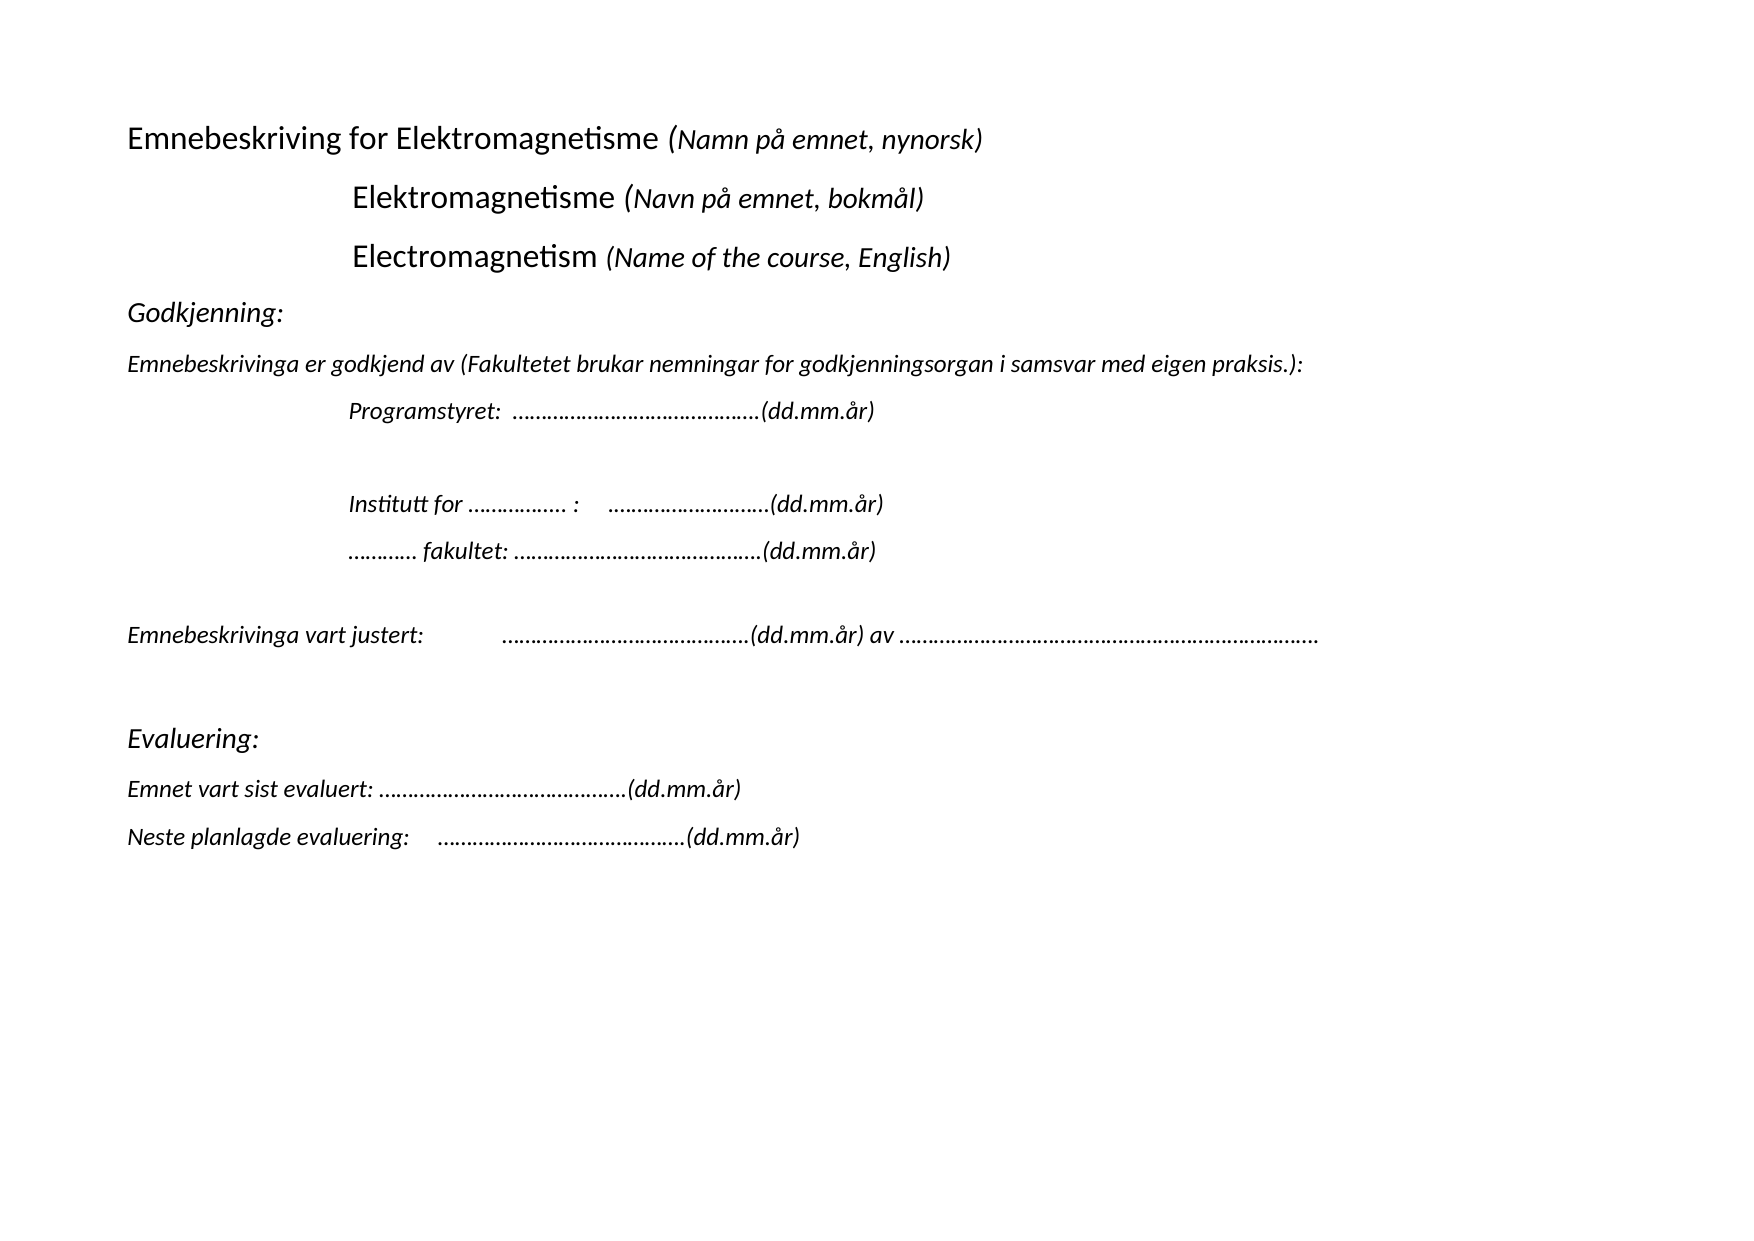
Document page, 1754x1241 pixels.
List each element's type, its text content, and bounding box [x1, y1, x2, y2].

text Emnebeskrivinga vart justert: …………………………………….(dd.mm.år) av ………………………………………………………………. [127, 619, 1635, 649]
text Elektromagnetisme (Navn på emnet, bokmål) [127, 176, 1635, 217]
text Institutt for …………….. : .………………………(dd.mm.år) [273, 488, 1635, 518]
text Neste planlagde evaluering: …………………………………….(dd.mm.år) [127, 821, 1635, 851]
text Evaluering: [127, 720, 1635, 755]
text ………… fakultet: …………………………………….(dd.mm.år) [273, 535, 1635, 566]
text Emnet vart sist evaluert: …………………………………….(dd.mm.år) [127, 773, 1635, 804]
text Programstyret: …………………………………….(dd.mm.år) [273, 395, 1635, 426]
text Godkjenning: [127, 294, 1635, 330]
text Emnebeskrivinga er godkjend av (Fakultetet brukar nemningar for godkjenningsorgan i samsvar med eigen praksis.): [127, 348, 1635, 378]
text Emnebeskriving for Elektromagnetisme (Namn på emnet, nynorsk) [127, 117, 1635, 157]
text Electromagnetism (Name of the course, English) [127, 235, 1635, 276]
